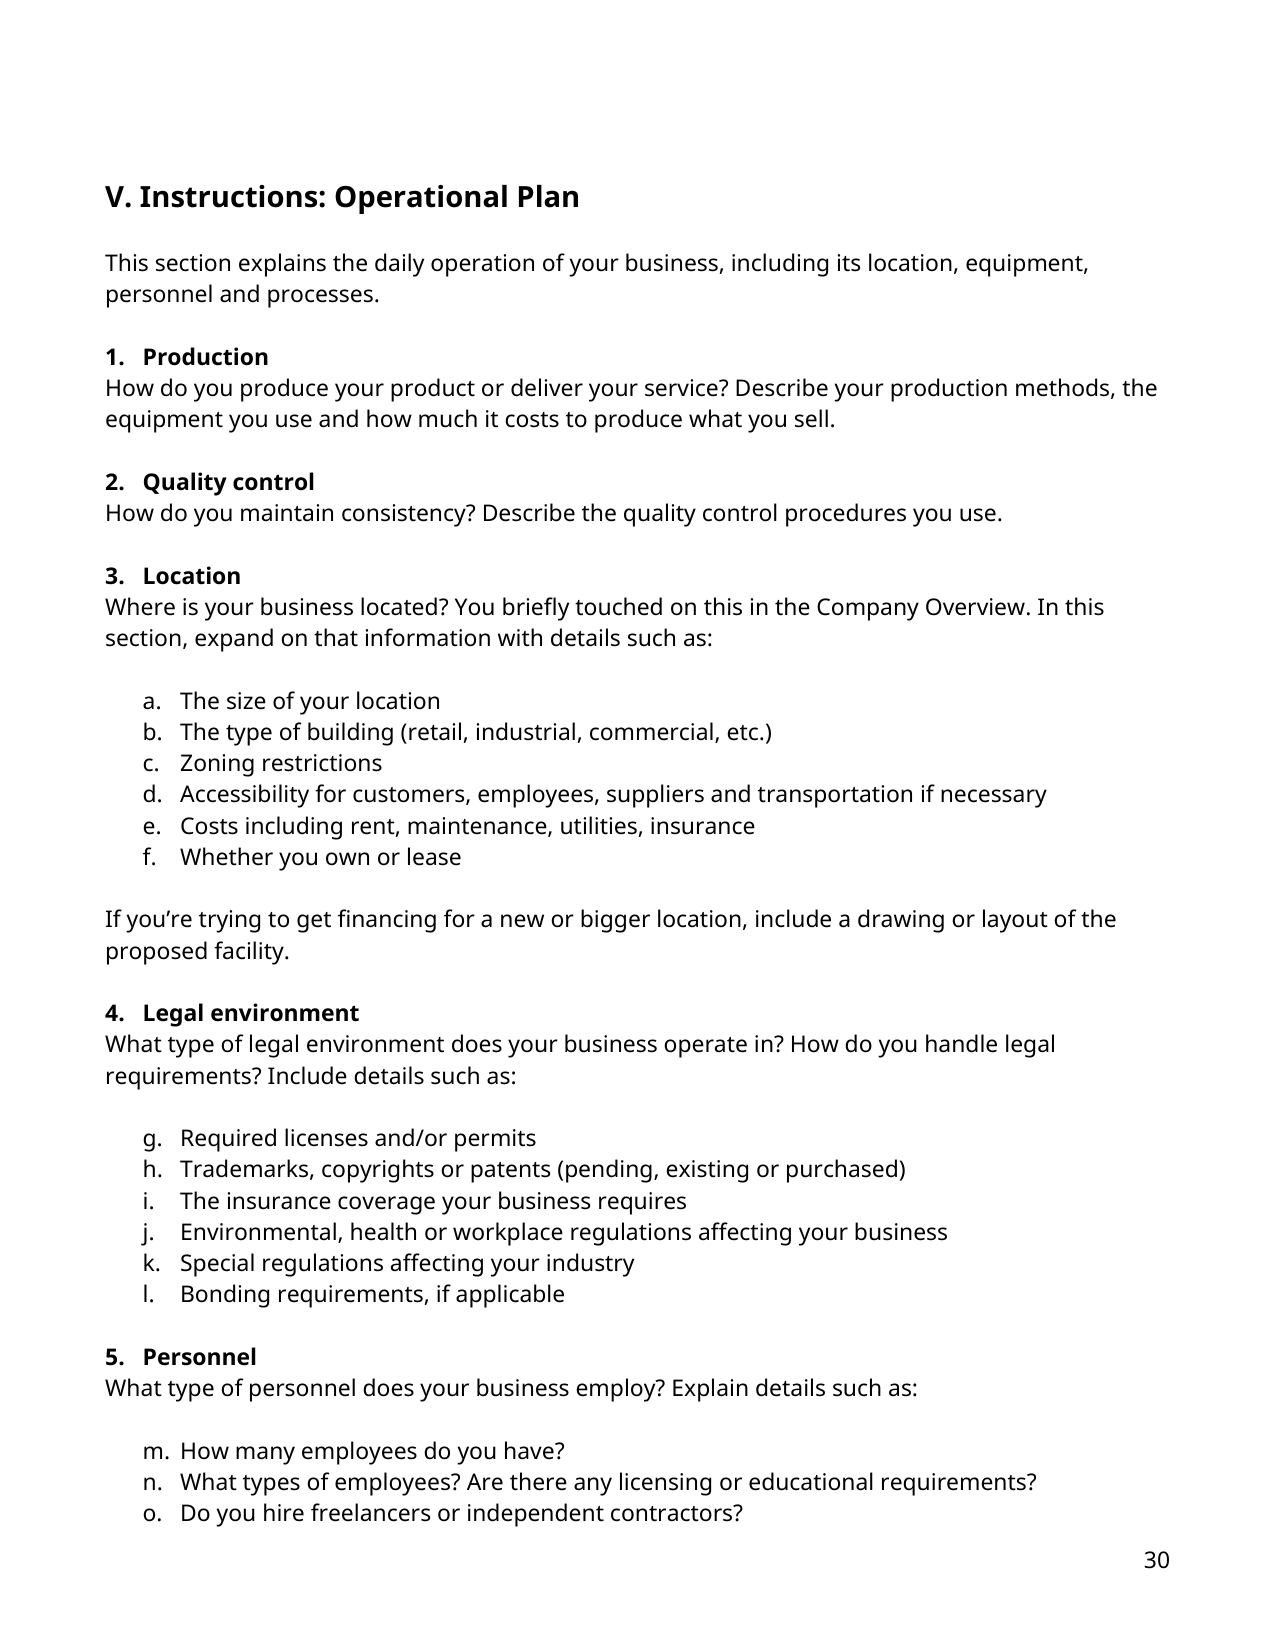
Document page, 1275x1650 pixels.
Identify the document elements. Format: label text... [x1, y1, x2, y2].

list Trademarks, copyrights or patents (pending, existing or purchased) [142, 1153, 1170, 1185]
list Whether you own or lease [142, 841, 1170, 872]
text How do you produce your product or deliver your service? Describe your production methods, the equipment you use and how much it costs to produce what you sell. [105, 372, 1170, 435]
list How many employees do you have? [142, 1435, 1170, 1466]
text What type of personnel does your business employ? Explain details such as: [105, 1372, 1170, 1403]
subtitle Legal environment [105, 997, 1170, 1028]
list Do you hire freelancers or independent contractors? [142, 1497, 1170, 1528]
list Costs including rent, maintenance, utilities, insurance [142, 810, 1170, 841]
list What types of employees? Are there any licensing or educational requirements? [142, 1466, 1170, 1497]
text This section explains the daily operation of your business, including its location, equipment, personnel and processes. [105, 247, 1170, 310]
subtitle Location [105, 560, 1170, 591]
list Environmental, health or workplace regulations affecting your business [142, 1216, 1170, 1247]
subtitle Quality control [105, 466, 1170, 497]
list The size of your location [142, 685, 1170, 716]
list Accessibility for customers, employees, suppliers and transportation if necessary [142, 778, 1170, 810]
text Where is your business located? You briefly touched on this in the Company Overview. In this section, expand on that information with details such as: [105, 591, 1170, 653]
list The insurance coverage your business requires [142, 1185, 1170, 1216]
list Zoning restrictions [142, 747, 1170, 778]
list The type of building (retail, industrial, commercial, etc.) [142, 716, 1170, 747]
subtitle Production [105, 341, 1170, 372]
text What type of legal environment does your business operate in? How do you handle legal requirements? Include details such as: [105, 1028, 1170, 1091]
text If you’re trying to get financing for a new or bigger location, include a drawing or layout of the proposed facility. [105, 903, 1170, 966]
list Bonding requirements, if applicable [142, 1278, 1170, 1310]
subtitle V. Instructions: Operational Plan [105, 176, 1170, 216]
list Required licenses and/or permits [142, 1122, 1170, 1153]
subtitle Personnel [105, 1341, 1170, 1372]
list Special regulations affecting your industry [142, 1247, 1170, 1278]
text How do you maintain consistency? Describe the quality control procedures you use. [105, 497, 1170, 528]
